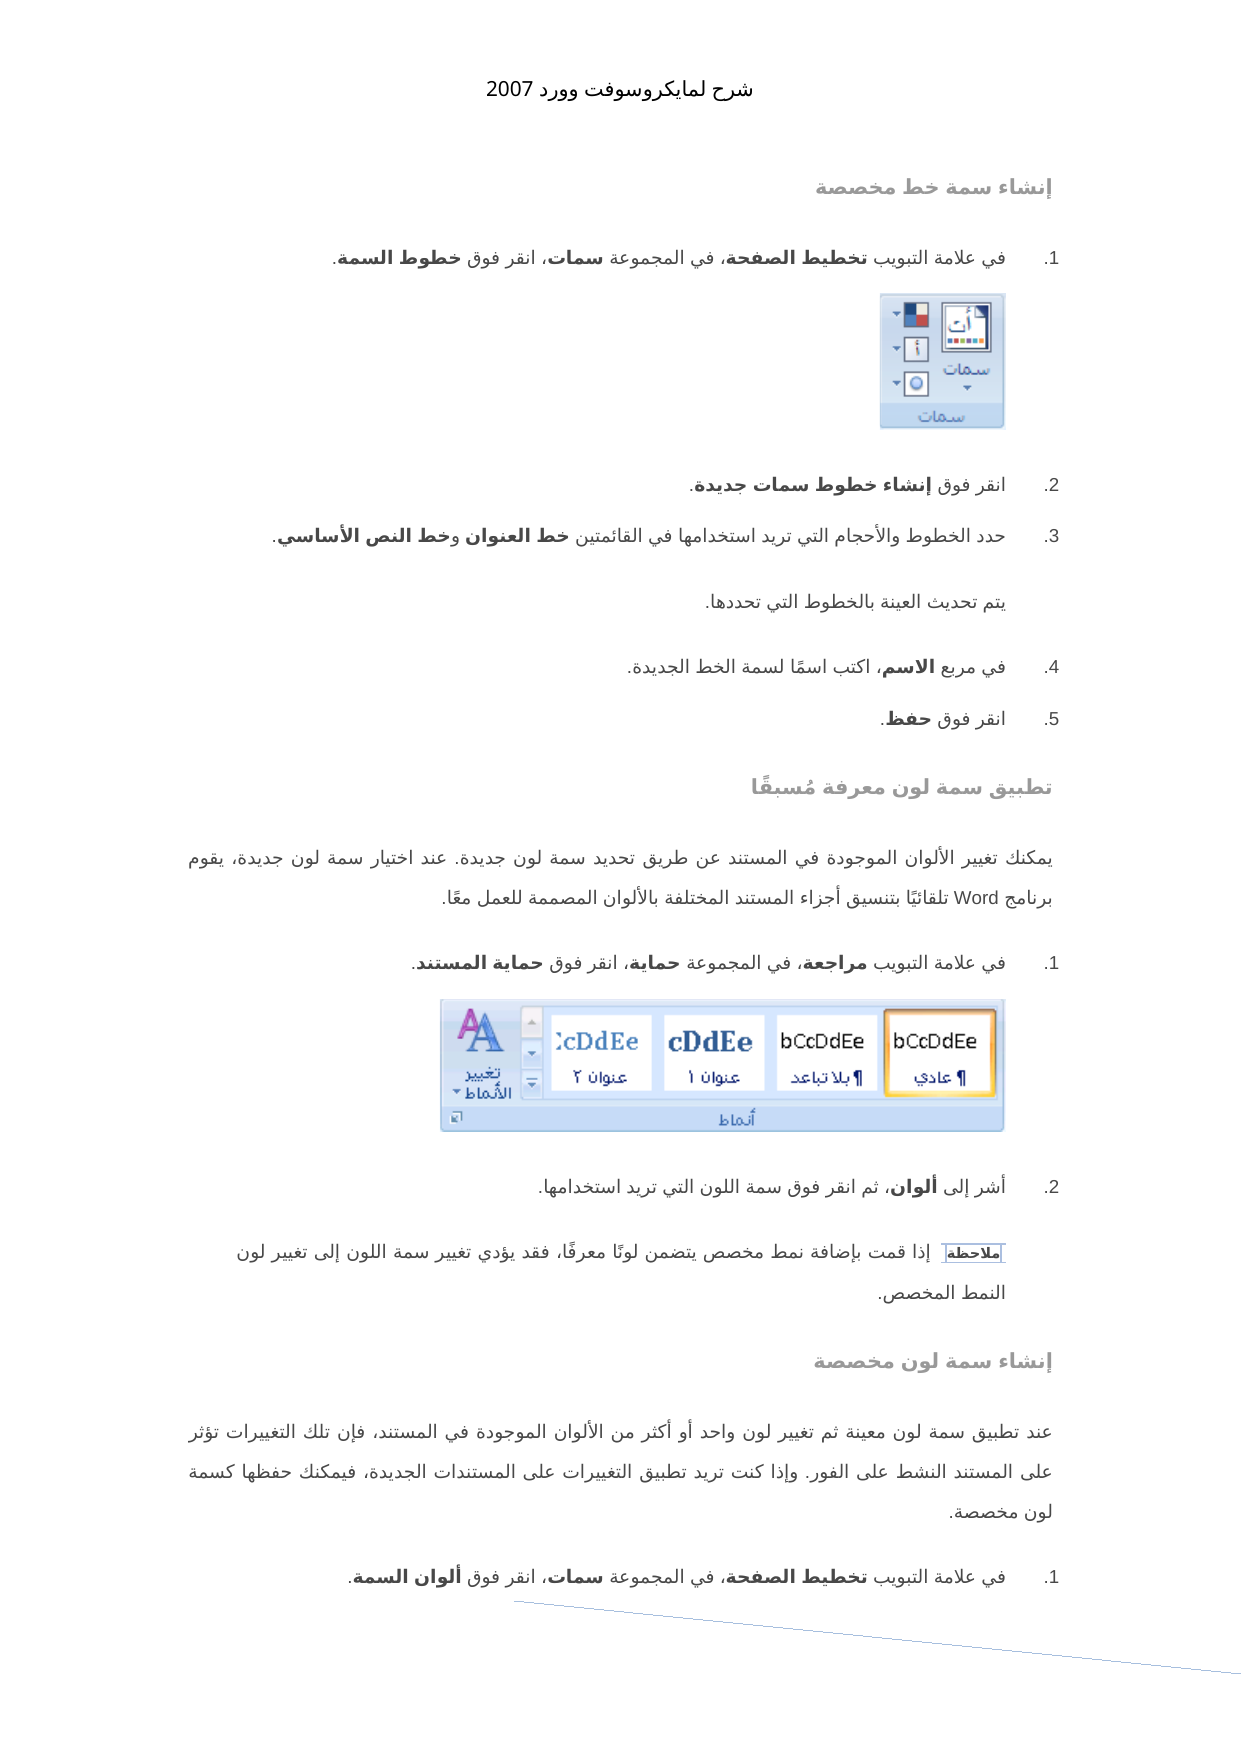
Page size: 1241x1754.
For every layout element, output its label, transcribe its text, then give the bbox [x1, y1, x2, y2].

list أشر إلى ألوان، ثم انقر فوق سمة اللون التي تريد استخدامها. [235, 1158, 1043, 1198]
list في مربع الاسم، اكتب اسمًا لسمة الخط الجديدة. [235, 637, 1043, 677]
text يتم تحديث العينة بالخطوط التي تحددها. [235, 572, 1006, 612]
text إنشاء سمة خط مخصصة [187, 159, 1053, 199]
list في علامة التبويب مراجعة، في المجموعة حماية، انقر فوق حماية المستند. [235, 933, 1043, 973]
text عند تطبيق سمة لون معينة ثم تغيير لون واحد أو أكثر من الألوان الموجودة في المستند، فإن تلك التغييرات تؤثر على المستند النشط على الفور. وإذا كنت تريد تطبيق التغييرات على المستندات الجديدة، فيمكنك حفظها كسمة لون مخصصة. [187, 1402, 1053, 1522]
text إنشاء سمة لون مخصصة [187, 1333, 1053, 1373]
picture [439, 999, 1006, 1132]
picture [879, 293, 1006, 430]
list في علامة التبويب تخطيط الصفحة، في المجموعة سمات، انقر فوق ألوان السمة. [235, 1548, 1043, 1588]
text يمكنك تغيير الألوان الموجودة في المستند عن طريق تحديد سمة لون جديدة. عند اختيار سمة لون جديدة، يقوم برنامج Word تلقائيًا بتنسيق أجزاء المستند المختلفة بالألوان المصممة للعمل معًا. [187, 828, 1053, 908]
list حدد الخطوط والأحجام التي تريد استخدامها في القائمتين خط العنوان وخط النص الأساسي. [235, 506, 1043, 546]
list انقر فوق حفظ. [235, 689, 1043, 729]
text تطبيق سمة لون معرفة مُسبقًا [187, 759, 1053, 799]
list انقر فوق إنشاء خطوط سمات جديدة. [235, 455, 1043, 495]
text ملاحظة إذا قمت بإضافة نمط مخصص يتضمن لونًا معرفًا، فقد يؤدي تغيير سمة اللون إلى تغيير لون النمط المخصص. [235, 1223, 1006, 1303]
list في علامة التبويب تخطيط الصفحة، في المجموعة سمات، انقر فوق خطوط السمة. [235, 228, 1043, 268]
